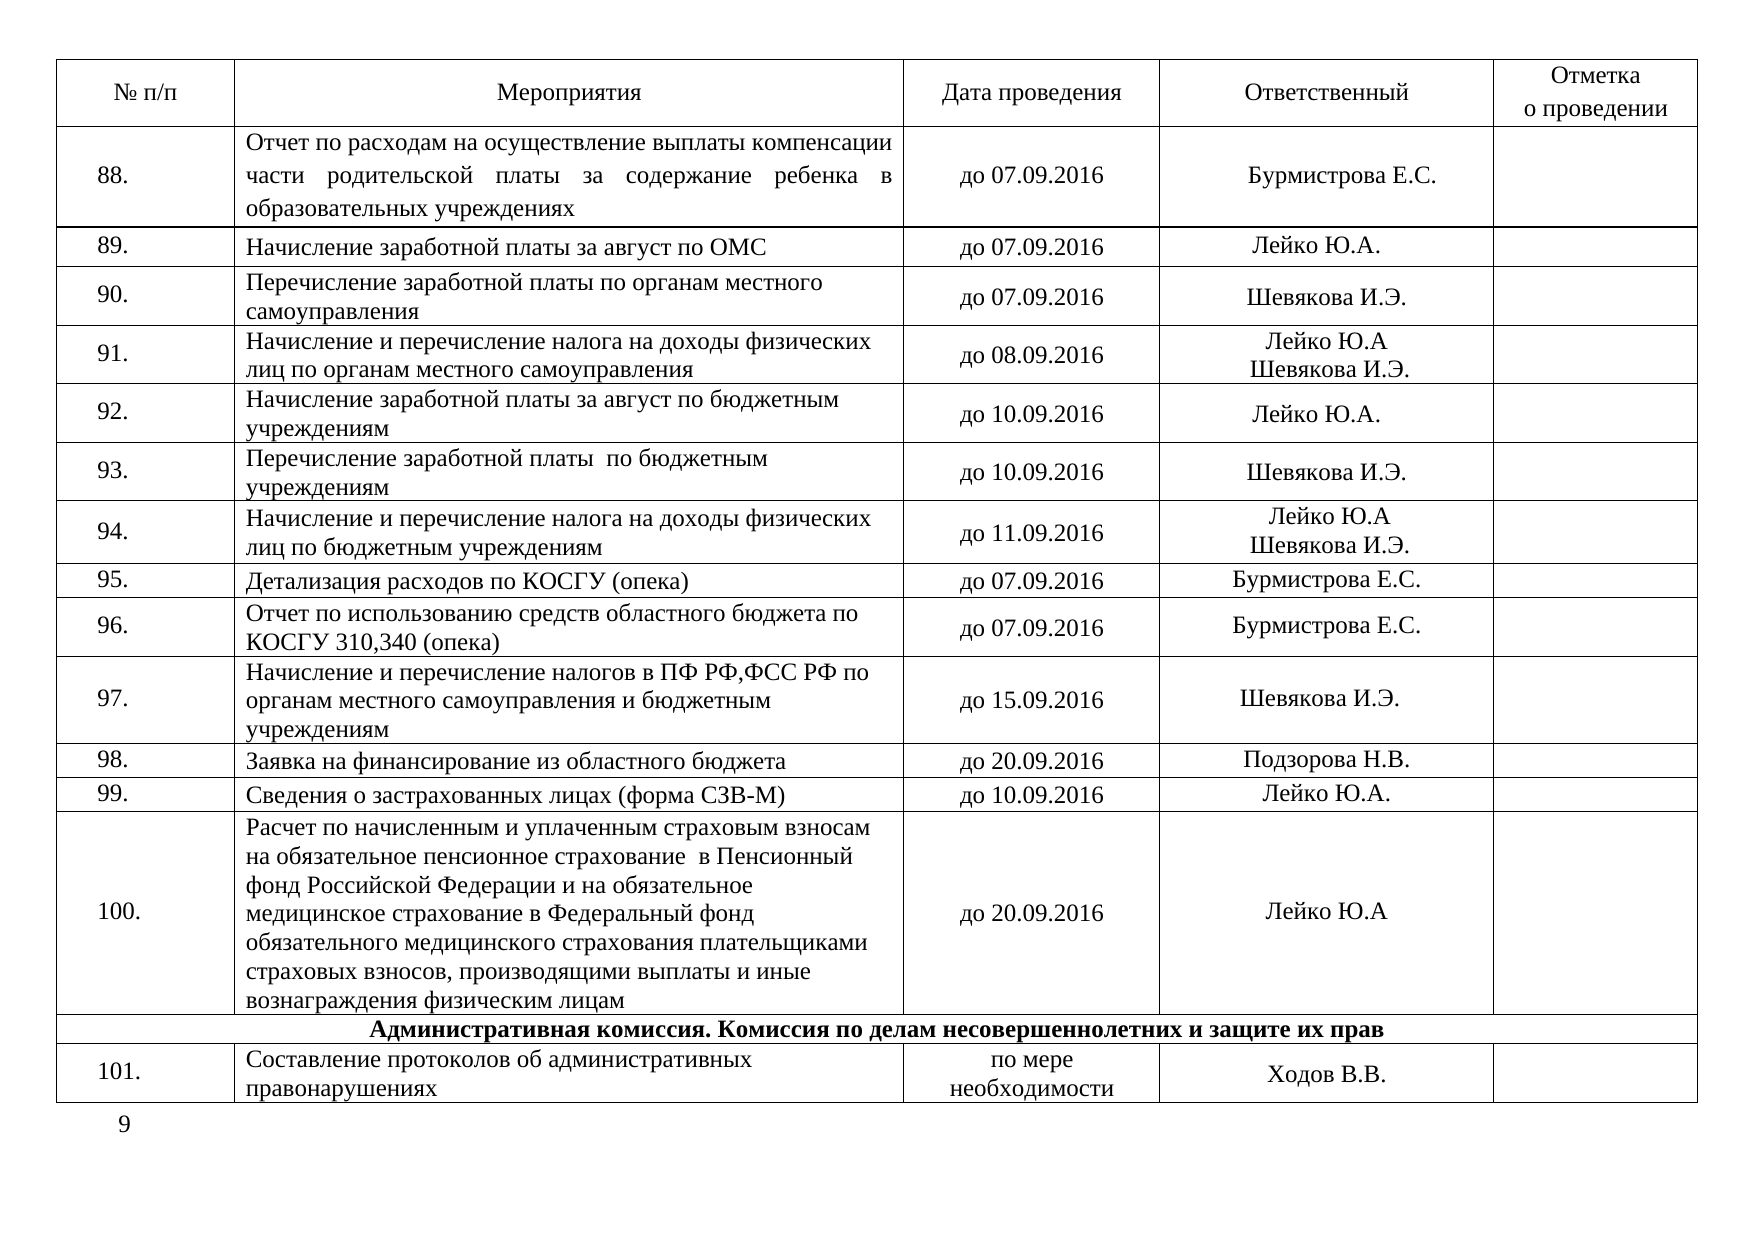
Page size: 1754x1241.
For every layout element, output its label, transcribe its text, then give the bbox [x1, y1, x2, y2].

table_cell Бурмистрова Е.С. [1160, 564, 1493, 597]
table_cell Шевякова И.Э. [1160, 443, 1493, 500]
table_cell до 07.09.2016 [904, 127, 1159, 226]
table_cell Шевякова И.Э. [1160, 657, 1493, 743]
table_cell Отчет по использованию средств областного бюджета по КОСГУ 310,340 (опека) [235, 598, 903, 656]
table_cell до 10.09.2016 [904, 384, 1159, 442]
table_cell до 07.09.2016 [904, 564, 1159, 597]
table_cell [1494, 1044, 1697, 1102]
table_cell до 15.09.2016 [904, 657, 1159, 743]
table_cell [1494, 443, 1697, 500]
table_cell [57, 564, 234, 597]
table_cell Лейко Ю.А. [1160, 228, 1493, 266]
table_cell [57, 657, 234, 743]
table_cell Лейко Ю.А [1160, 812, 1493, 1013]
table_cell до 07.09.2016 [904, 228, 1159, 266]
table_cell до 08.09.2016 [904, 326, 1159, 383]
table_cell до 07.09.2016 [904, 267, 1159, 325]
table_cell Лейко Ю.А. [1160, 778, 1493, 811]
table_cell [1494, 228, 1697, 266]
table_cell до 10.09.2016 [904, 778, 1159, 811]
table_header Дата проведения [904, 60, 1159, 126]
table_cell [57, 127, 234, 226]
table_cell [1494, 326, 1697, 383]
table_cell Подзорова Н.В. [1160, 744, 1493, 777]
table_cell Ходов В.В. [1160, 1044, 1493, 1102]
table_cell Перечисление заработной платы по бюджетным учреждениям [235, 443, 903, 500]
table_cell [1494, 267, 1697, 325]
table_cell [1494, 778, 1697, 811]
table_cell Перечисление заработной платы по органам местного самоуправления [235, 267, 903, 325]
table_cell Лейко Ю.А. [1160, 384, 1493, 442]
table_header Ответственный [1160, 60, 1493, 126]
table_cell [1494, 744, 1697, 777]
table_cell Начисление заработной платы за август по бюджетным учреждениям [235, 384, 903, 442]
table_header Мероприятия [235, 60, 903, 126]
table_cell [1494, 127, 1697, 226]
table_cell Начисление и перечисление налога на доходы физических лиц по бюджетным учреждениям [235, 501, 903, 563]
table_cell [1494, 384, 1697, 442]
table_cell [57, 812, 234, 1013]
table_cell до 10.09.2016 [904, 443, 1159, 500]
table_cell до 20.09.2016 [904, 812, 1159, 1013]
table_cell Сведения о застрахованных лицах (форма СЗВ-М) [235, 778, 903, 811]
table_cell до 20.09.2016 [904, 744, 1159, 777]
table_cell Детализация расходов по КОСГУ (опека) [235, 564, 903, 597]
table_cell [57, 1044, 234, 1102]
table_cell Лейко Ю.А Шевякова И.Э. [1160, 326, 1493, 383]
table_cell Начисление и перечисление налога на доходы физических лиц по органам местного самоуправления [235, 326, 903, 383]
table_cell Составление протоколов об административных правонарушениях [235, 1044, 903, 1102]
table_cell Шевякова И.Э. [1160, 267, 1493, 325]
table_header Отметка о проведении [1494, 60, 1697, 126]
table_cell Административная комиссия. Комиссия по делам несовершеннолетних и защите их прав [57, 1015, 1697, 1043]
table_cell до 11.09.2016 [904, 501, 1159, 563]
table_cell [1494, 657, 1697, 743]
table_cell [1494, 598, 1697, 656]
table_cell [57, 443, 234, 500]
table_cell [57, 326, 234, 383]
table_cell [57, 598, 234, 656]
table_cell [57, 744, 234, 777]
table_cell [1494, 501, 1697, 563]
table_cell [57, 384, 234, 442]
table_cell Расчет по начисленным и уплаченным страховым взносам на обязательное пенсионное страхование в Пенсионный фонд Российской Федерации и на обязательное медицинское страхование в Федеральный фонд обязательного медицинского страхования плательщиками страховых взносов, производящими выплаты и иные вознаграждения физическим лицам [235, 812, 903, 1013]
table_cell Заявка на финансирование из областного бюджета [235, 744, 903, 777]
table_cell Бурмистрова Е.С. [1160, 127, 1493, 226]
table_cell Отчет по расходам на осуществление выплаты компенсации части родительской платы за содержание ребенка в образовательных учреждениях [235, 127, 903, 226]
table_cell Лейко Ю.А Шевякова И.Э. [1160, 501, 1493, 563]
table_cell [57, 267, 234, 325]
table_cell [57, 228, 234, 266]
table_cell [1494, 812, 1697, 1013]
table_cell [1494, 564, 1697, 597]
table_cell Начисление заработной платы за август по ОМС [235, 228, 903, 266]
table_header № п/п [57, 60, 234, 126]
table_cell Бурмистрова Е.С. [1160, 598, 1493, 656]
table_cell [57, 778, 234, 811]
table_cell до 07.09.2016 [904, 598, 1159, 656]
table_cell по мере необходимости [904, 1044, 1159, 1102]
table_cell Начисление и перечисление налогов в ПФ РФ,ФСС РФ по органам местного самоуправления и бюджетным учреждениям [235, 657, 903, 743]
table_cell [57, 501, 234, 563]
